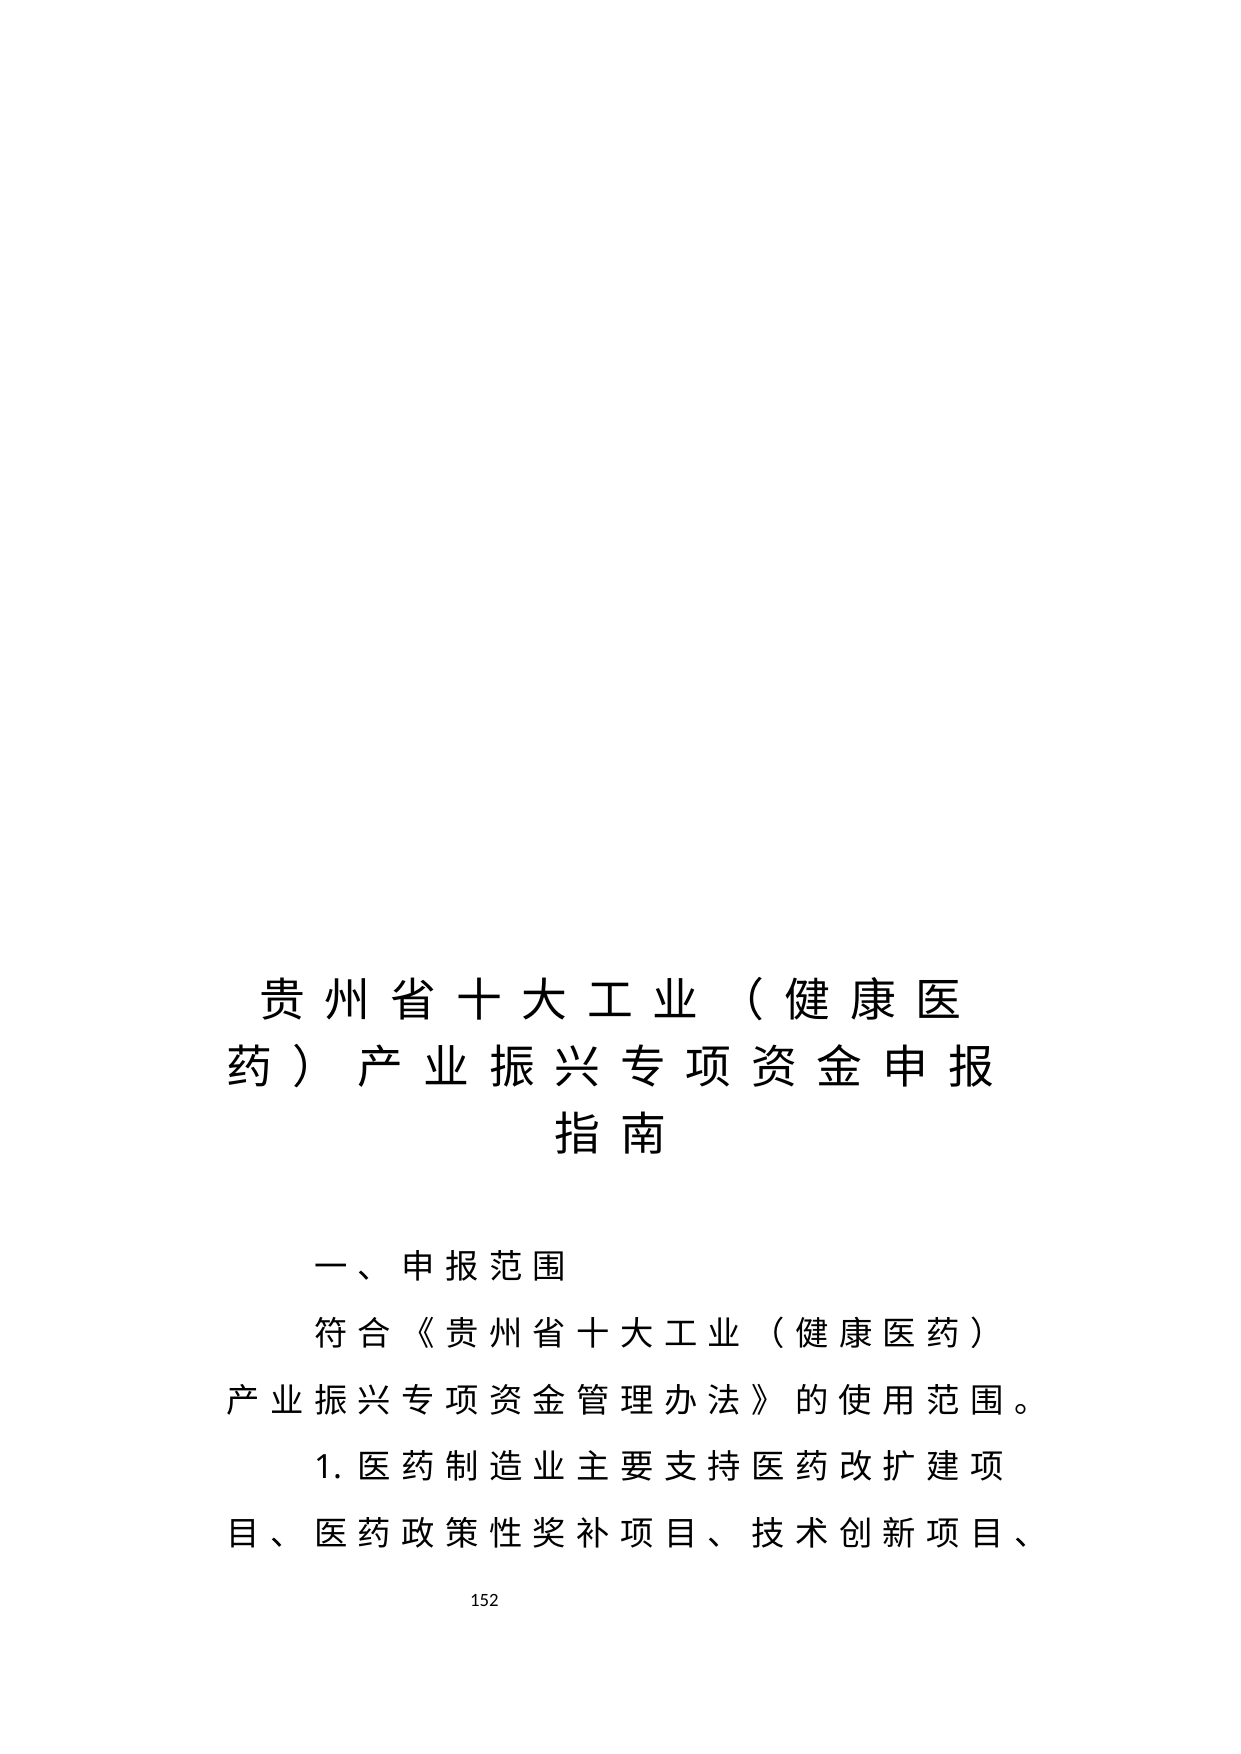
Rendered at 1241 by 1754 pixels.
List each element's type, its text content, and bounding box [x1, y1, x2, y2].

text 一、申报范围 [226, 1230, 1014, 1297]
text 符合《贵州省十大工业（健康医药）产业振兴专项资金管理办法》的使用范围。 [226, 1297, 1014, 1431]
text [226, 1431, 1014, 1565]
subtitle 贵州省十大工业（健康医药）产业振兴专项资金申报指南 [226, 963, 1014, 1163]
